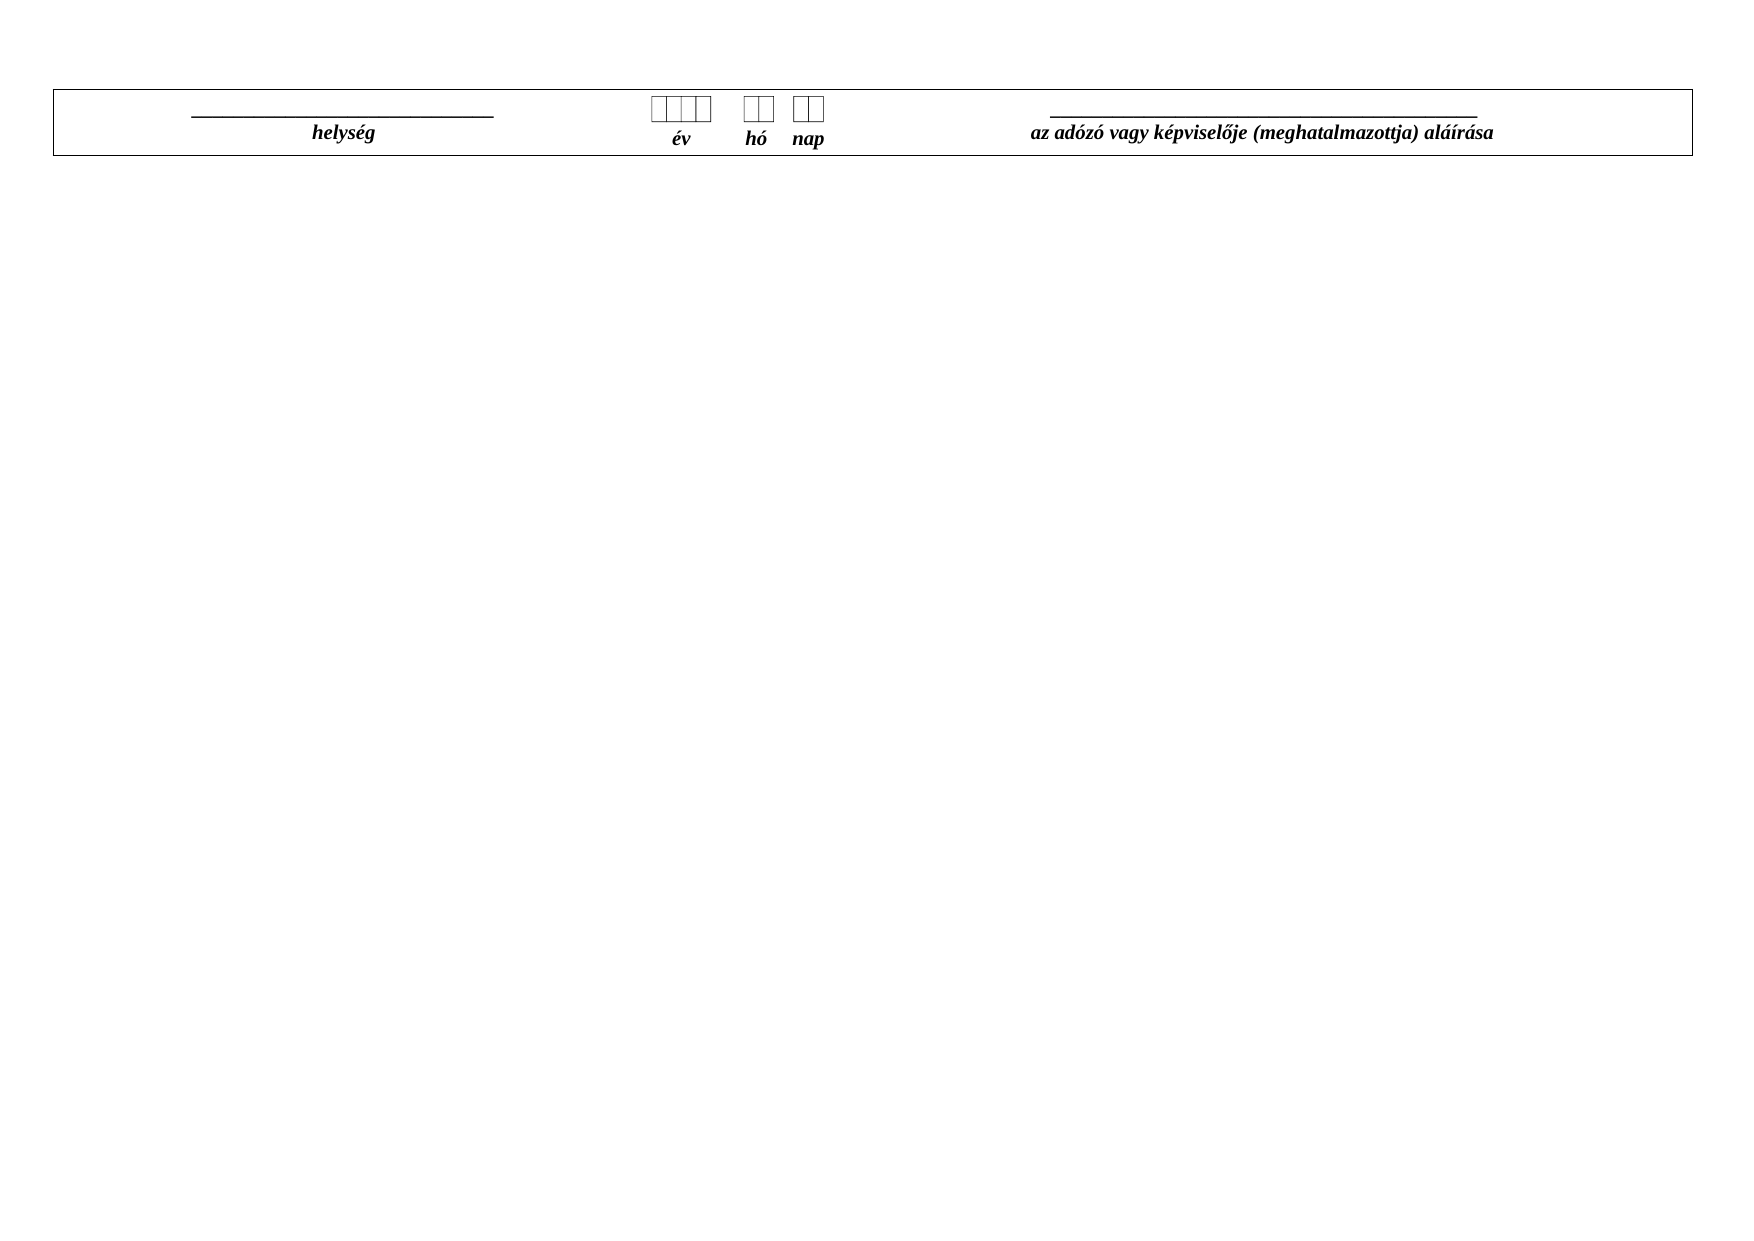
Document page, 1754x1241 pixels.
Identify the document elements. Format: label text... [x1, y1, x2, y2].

table_cell ██ hó [728, 90, 784, 154]
table_cell _________________________________________ az adózó vagy képviselője (meghatalmazottja) aláírása [833, 90, 1692, 154]
table_cell ████ év [634, 90, 728, 154]
table_cell ██ nap [784, 90, 832, 154]
table_cell _____________________________ helység [54, 90, 634, 154]
